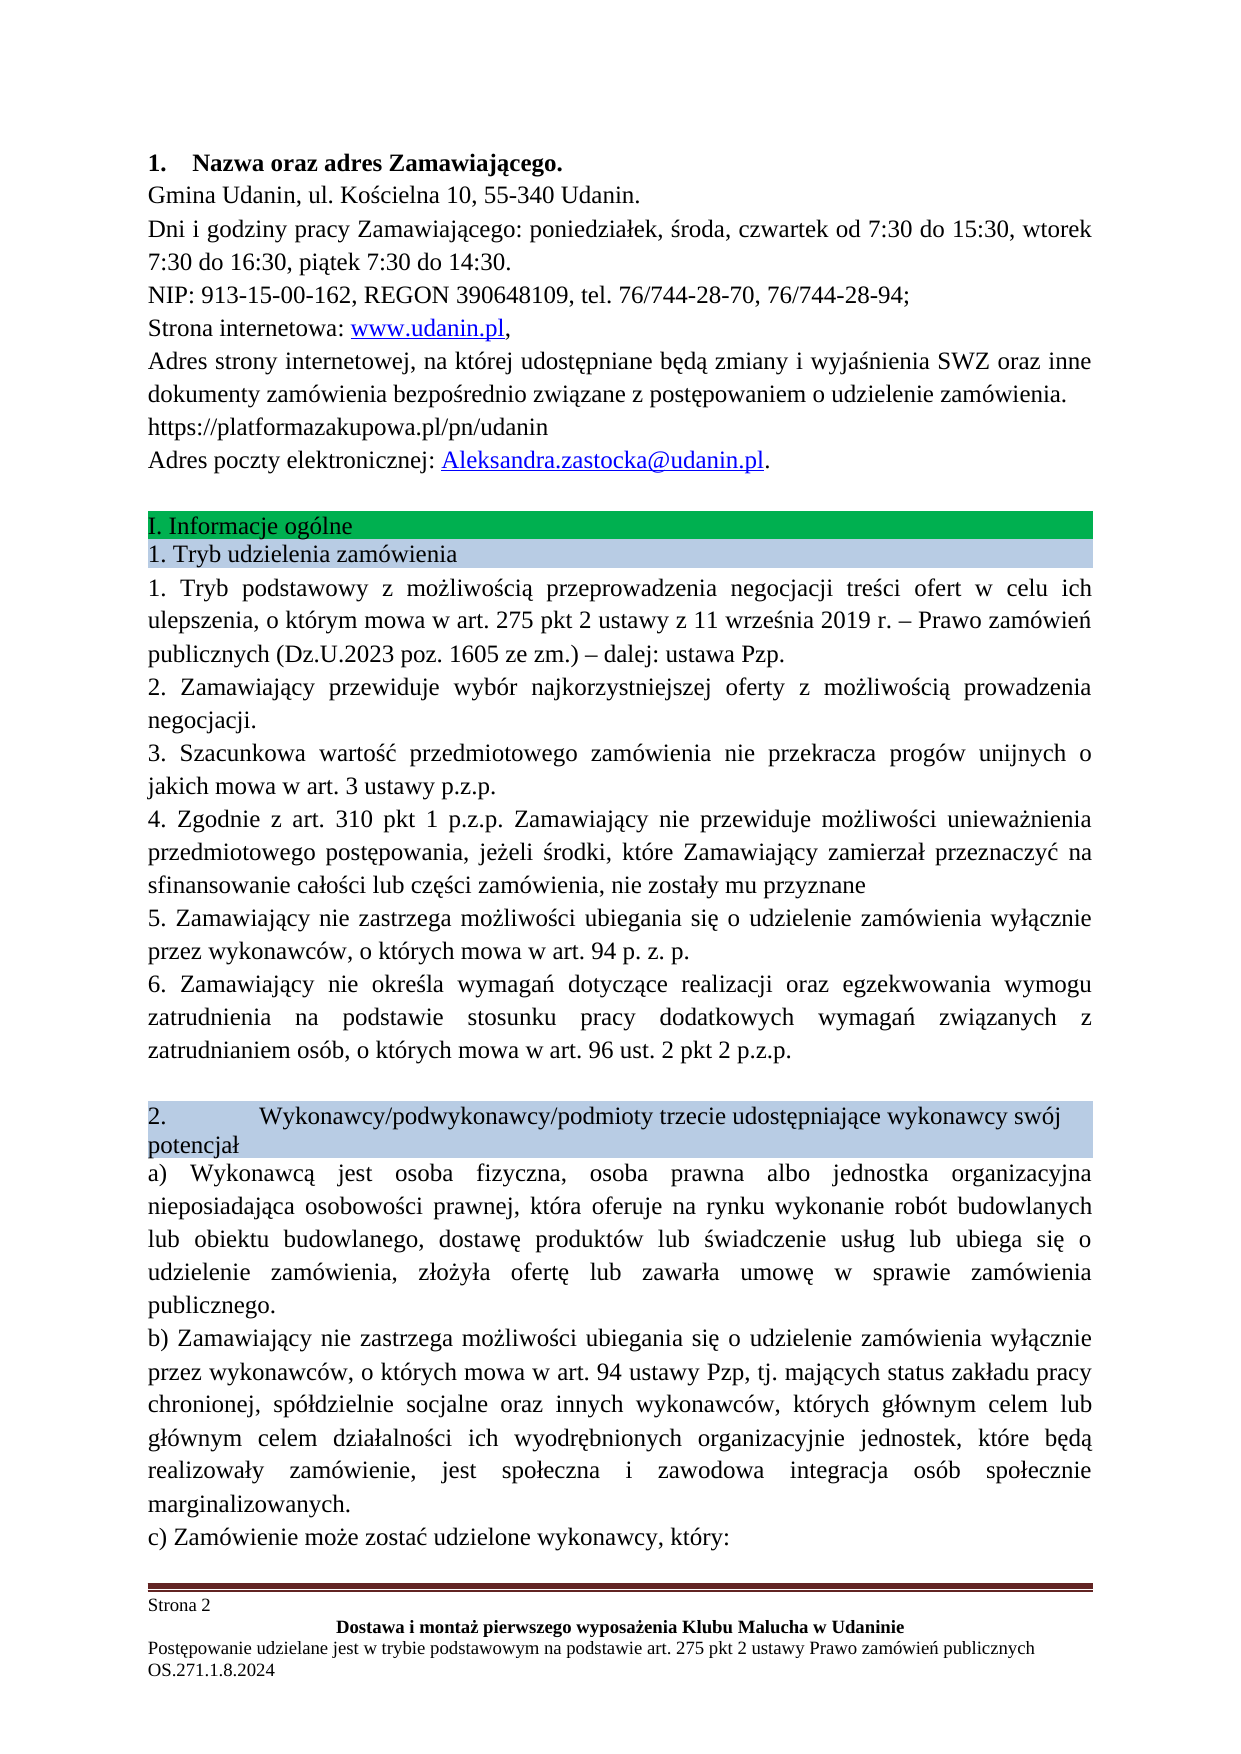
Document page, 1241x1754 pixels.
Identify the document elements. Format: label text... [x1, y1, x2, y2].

list Wykonawcy/podwykonawcy/podmioty trzecie udostępniające wykonawcy swój potencjał [148, 1101, 1093, 1158]
text a) Wykonawcą jest osoba fizyczna, osoba prawna albo jednostka organizacyjna nieposiadająca osobowości prawnej, która oferuje na rynku wykonanie robót budowlanych lub obiektu budowlanego, dostawę produktów lub świadczenie usług lub ubiega się o udzielenie zamówienia, złożyła ofertę lub zawarła umowę w sprawie zamówienia publicznego. [148, 1158, 1093, 1319]
text 2. Zamawiający przewiduje wybór najkorzystniejszej oferty z możliwością prowadzenia negocjacji. [148, 672, 1093, 733]
text b) Zamawiający nie zastrzega możliwości ubiegania się o udzielenie zamówienia wyłącznie przez wykonawców, o których mowa w art. 94 ustawy Pzp, tj. mających status zakładu pracy chronionej, spółdzielnie socjalne oraz innych wykonawców, których głównym celem lub głównym celem działalności ich wyodrębnionych organizacyjnie jednostek, które będą realizowały zamówienie, jest społeczna i zawodowa integracja osób społecznie marginalizowanych. [148, 1323, 1093, 1517]
text c) Zamówienie może zostać udzielone wykonawcy, który: [148, 1522, 1093, 1550]
list Nazwa oraz adres Zamawiającego. [148, 148, 1093, 176]
text 4. Zgodnie z art. 310 pkt 1 p.z.p. Zamawiający nie przewiduje możliwości unieważnienia przedmiotowego postępowania, jeżeli środki, które Zamawiający zamierzał przeznaczyć na sfinansowanie całości lub części zamówienia, nie zostały mu przyznane [148, 804, 1093, 898]
text 3. Szacunkowa wartość przedmiotowego zamówienia nie przekracza progów unijnych o jakich mowa w art. 3 ustawy p.z.p. [148, 738, 1093, 799]
text https://platformazakupowa.pl/pn/udanin [148, 412, 1093, 441]
text Strona internetowa: www.udanin.pl, [148, 313, 1093, 341]
text NIP: 913-15-00-162, REGON 390648109, tel. 76/744-28-70, 76/744-28-94; [148, 280, 1093, 308]
text 1. Tryb podstawowy z możliwością przeprowadzenia negocjacji treści ofert w celu ich ulepszenia, o którym mowa w art. 275 pkt 2 ustawy z 11 września 2019 r. – Prawo zamówień publicznych (Dz.U.2023 poz. 1605 ze zm.) – dalej: ustawa Pzp. [148, 573, 1093, 667]
text 6. Zamawiający nie określa wymagań dotyczące realizacji oraz egzekwowania wymogu zatrudnienia na podstawie stosunku pracy dodatkowych wymagań związanych z zatrudnianiem osób, o których mowa w art. 96 ust. 2 pkt 2 p.z.p. [148, 969, 1093, 1064]
text Adres strony internetowej, na której udostępniane będą zmiany i wyjaśnienia SWZ oraz inne dokumenty zamówienia bezpośrednio związane z postępowaniem o udzielenie zamówienia. [148, 346, 1093, 407]
text I. Informacje ogólne [148, 511, 1093, 539]
text 1. Tryb udzielenia zamówienia [148, 539, 1093, 568]
text Adres poczty elektronicznej: Aleksandra.zastocka@udanin.pl. [148, 445, 1093, 473]
text Dni i godziny pracy Zamawiającego: poniedziałek, środa, czwartek od 7:30 do 15:30, wtorek 7:30 do 16:30, piątek 7:30 do 14:30. [148, 214, 1093, 275]
text Gmina Udanin, ul. Kościelna 10, 55-340 Udanin. [148, 181, 1093, 209]
text 5. Zamawiający nie zastrzega możliwości ubiegania się o udzielenie zamówienia wyłącznie przez wykonawców, o których mowa w art. 94 p. z. p. [148, 903, 1093, 964]
